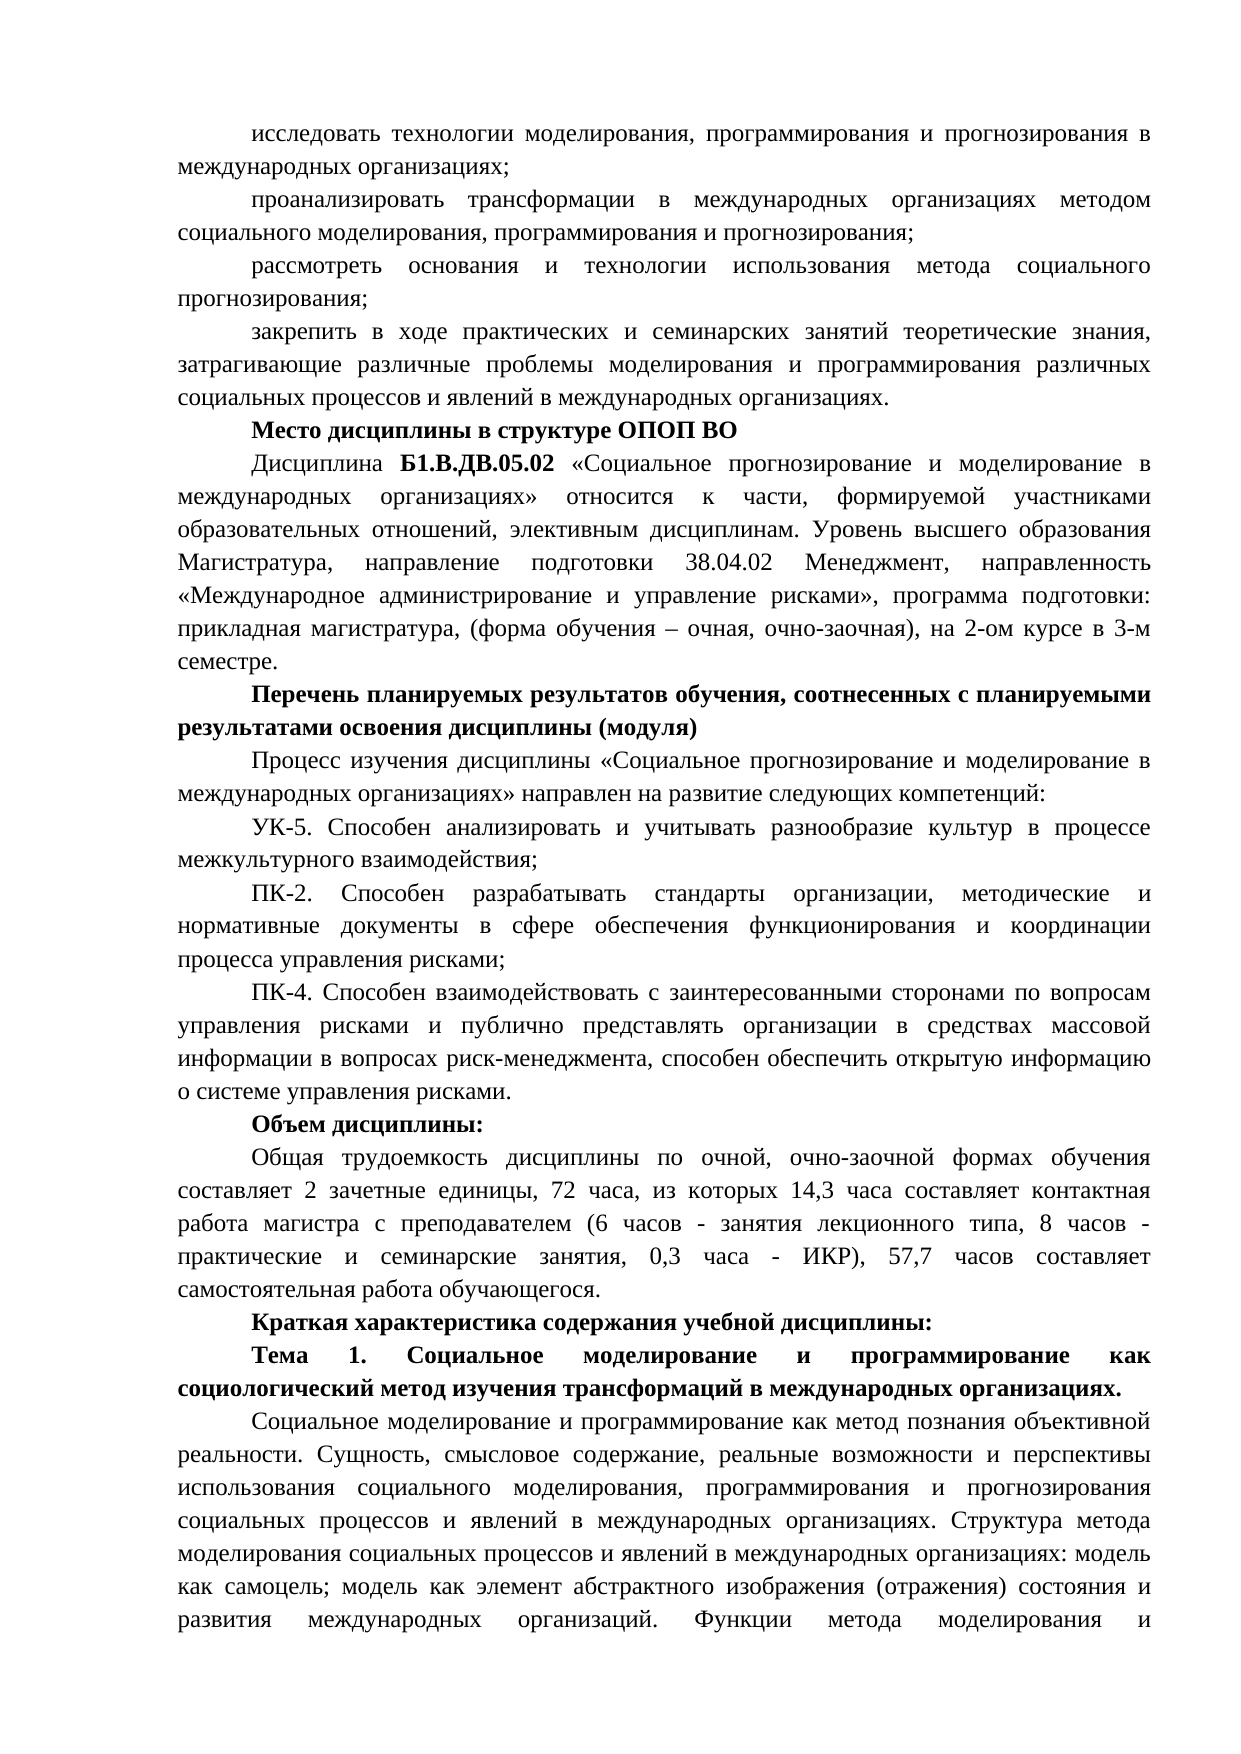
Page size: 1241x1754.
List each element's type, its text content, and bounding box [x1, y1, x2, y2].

text закрепить в ходе практических и семинарских занятий теоретические знания, затрагивающие различные проблемы моделирования и программирования различных социальных процессов и явлений в международных организациях. [177, 316, 1152, 411]
text УК-5. Способен анализировать и учитывать разнообразие культур в процессе межкультурного взаимодействия; [177, 812, 1152, 873]
text проанализировать трансформации в международных организациях методом социального моделирования, программирования и прогнозирования; [177, 184, 1152, 246]
text Процесс изучения дисциплины «Социальное прогнозирование и моделирование в международных организациях» направлен на развитие следующих компетенций: [177, 746, 1152, 807]
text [177, 1406, 1152, 1633]
text Объем дисциплины: [177, 1109, 1152, 1137]
text ПК-2. Способен разрабатывать стандарты организации, методические и нормативные документы в сфере обеспечения функционирования и координации процесса управления рисками; [177, 878, 1152, 972]
text рассмотреть основания и технологии использования метода социального прогнозирования; [177, 250, 1152, 312]
text исследовать технологии моделирования, программирования и прогнозирования в международных организациях; [177, 118, 1152, 180]
text Перечень планируемых результатов обучения, соотнесенных с планируемыми результатами освоения дисциплины (модуля) [177, 679, 1152, 741]
text Место дисциплины в структуре ОПОП ВО [177, 415, 1152, 444]
text Общая трудоемкость дисциплины по очной, очно-заочной формах обучения составляет 2 зачетные единицы, 72 часа, из которых 14,3 часа составляет контактная работа магистра с преподавателем (6 часов - занятия лекционного типа, 8 часов - практические и семинарские занятия, 0,3 часа - ИКР), 57,7 часов составляет самостоятельная работа обучающегося. [177, 1142, 1152, 1303]
text Краткая характеристика содержания учебной дисциплины: [177, 1307, 1152, 1336]
text ПК-4. Способен взаимодействовать с заинтересованными сторонами по вопросам управления рисками и публично представлять организации в средствах массовой информации в вопросах риск-менеджмента, способен обеспечить открытую информацию о системе управления рисками. [177, 977, 1152, 1104]
text Тема 1. Социальное моделирование и программирование как социологический метод изучения трансформаций в международных организациях. [177, 1340, 1152, 1402]
text Дисциплина Б1.В.ДВ.05.02 «Социальное прогнозирование и моделирование в международных организациях» относится к части, формируемой участниками образовательных отношений, элективным дисциплинам. Уровень высшего образования Магистратура, направление подготовки 38.04.02 Менеджмент, направленность «Международное администрирование и управление рисками», программа подготовки: прикладная магистратура, (форма обучения – очная, очно-заочная), на 2-ом курсе в 3-м семестре. [177, 448, 1152, 675]
